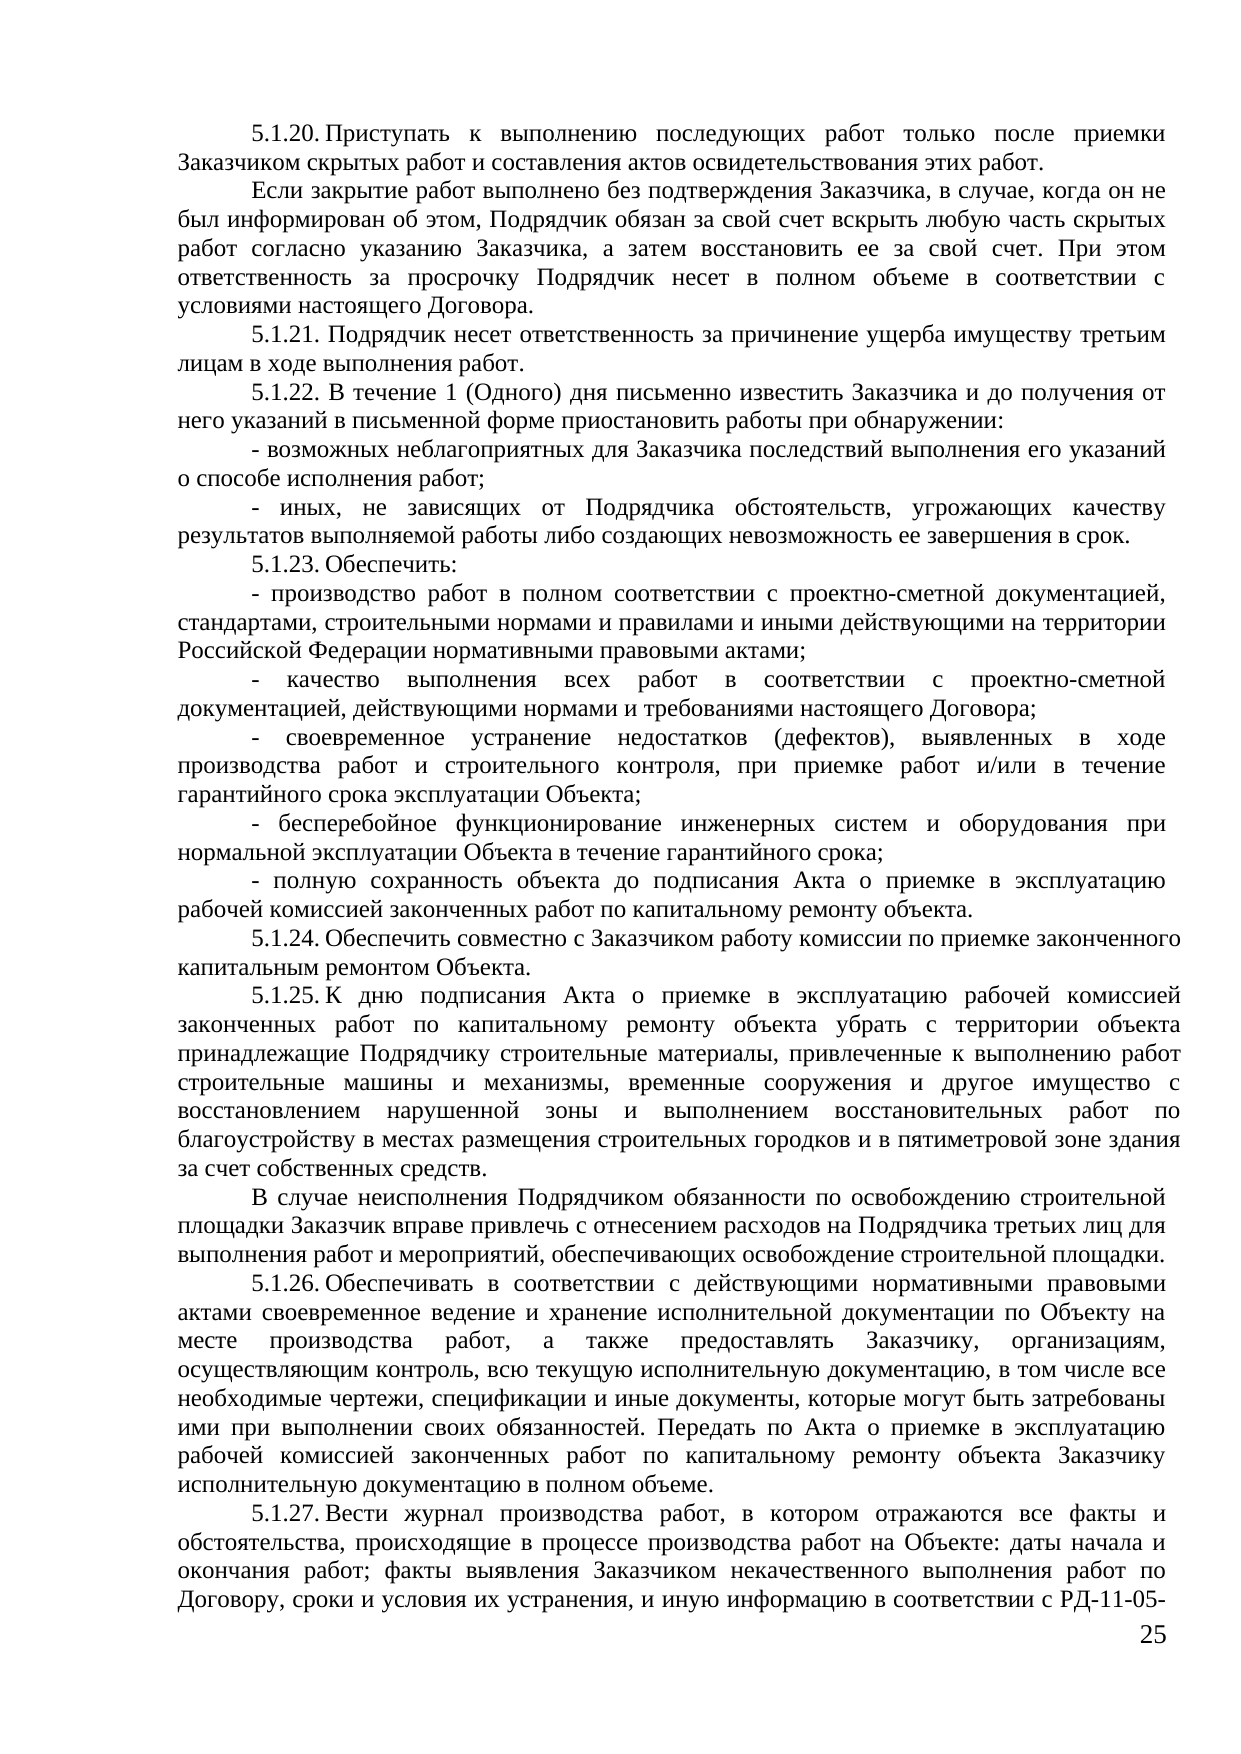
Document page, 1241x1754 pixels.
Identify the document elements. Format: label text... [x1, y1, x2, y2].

text В случае неисполнения Подрядчиком обязанности по освобождению строительной площадки Заказчик вправе привлечь с отнесением расходов на Подрядчика третьих лиц для выполнения работ и мероприятий, обеспечивающих освобождение строительной площадки. [177, 1182, 1167, 1268]
text - бесперебойное функционирование инженерных систем и оборудования при нормальной эксплуатации Объекта в течение гарантийного срока; [177, 808, 1167, 866]
text - своевременное устранение недостатков (дефектов), выявленных в ходе производства работ и строительного контроля, при приемке работ и/или в течение гарантийного срока эксплуатации Объекта; [177, 722, 1167, 808]
list Обеспечивать в соответствии с действующими нормативными правовыми актами своевременное ведение и хранение исполнительной документации по Объекту на месте производства работ, а также предоставлять Заказчику, организациям, осуществляющим контроль, всю текущую исполнительную документацию, в том числе все необходимые чертежи, спецификации и иные документы, которые могут быть затребованы ими при выполнении своих обязанностей. Передать по Акта о приемке в эксплуатацию рабочей комиссией законченных работ по капитальному ремонту объекта Заказчику исполнительную документацию в полном объеме. [177, 1268, 1167, 1498]
list Приступать к выполнению последующих работ только после приемки Заказчиком скрытых работ и составления актов освидетельствования этих работ. [177, 118, 1167, 176]
text - иных, не зависящих от Подрядчика обстоятельств, угрожающих качеству результатов выполняемой работы либо создающих невозможность ее завершения в срок. [177, 492, 1167, 549]
list Обеспечить: [177, 549, 1182, 578]
list Обеспечить совместно с Заказчиком работу комиссии по приемке законченного капитальным ремонтом Объекта. [177, 923, 1182, 981]
text 5.1.22. В течение 1 (Одного) дня письменно известить Заказчика и до получения от него указаний в письменной форме приостановить работы при обнаружении: [177, 377, 1167, 434]
list К дню подписания Акта о приемке в эксплуатацию рабочей комиссией законченных работ по капитальному ремонту объекта убрать с территории объекта принадлежащие Подрядчику строительные материалы, привлеченные к выполнению работ строительные машины и механизмы, временные сооружения и другое имущество с восстановлением нарушенной зоны и выполнением восстановительных работ по благоустройству в местах размещения строительных городков и в пятиметровой зоне здания за счет собственных средств. [177, 981, 1182, 1182]
text - качество выполнения всех работ в соответствии с проектно-сметной документацией, действующими нормами и требованиями настоящего Договора; [177, 664, 1167, 722]
text Если закрытие работ выполнено без подтверждения Заказчика, в случае, когда он не был информирован об этом, Подрядчик обязан за свой счет вскрыть любую часть скрытых работ согласно указанию Заказчика, а затем восстановить ее за свой счет. При этом ответственность за просрочку Подрядчик несет в полном объеме в соответствии с условиями настоящего Договора. [177, 176, 1167, 319]
text - производство работ в полном соответствии с проектно-сметной документацией, стандартами, строительными нормами и правилами и иными действующими на территории Российской Федерации нормативными правовыми актами; [177, 578, 1167, 664]
text 5.1.21. Подрядчик несет ответственность за причинение ущерба имуществу третьим лицам в ходе выполнения работ. [177, 319, 1167, 377]
text - возможных неблагоприятных для Заказчика последствий выполнения его указаний о способе исполнения работ; [177, 434, 1167, 492]
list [177, 1498, 1167, 1613]
text - полную сохранность объекта до подписания Акта о приемке в эксплуатацию рабочей комиссией законченных работ по капитальному ремонту объекта. [177, 866, 1167, 923]
